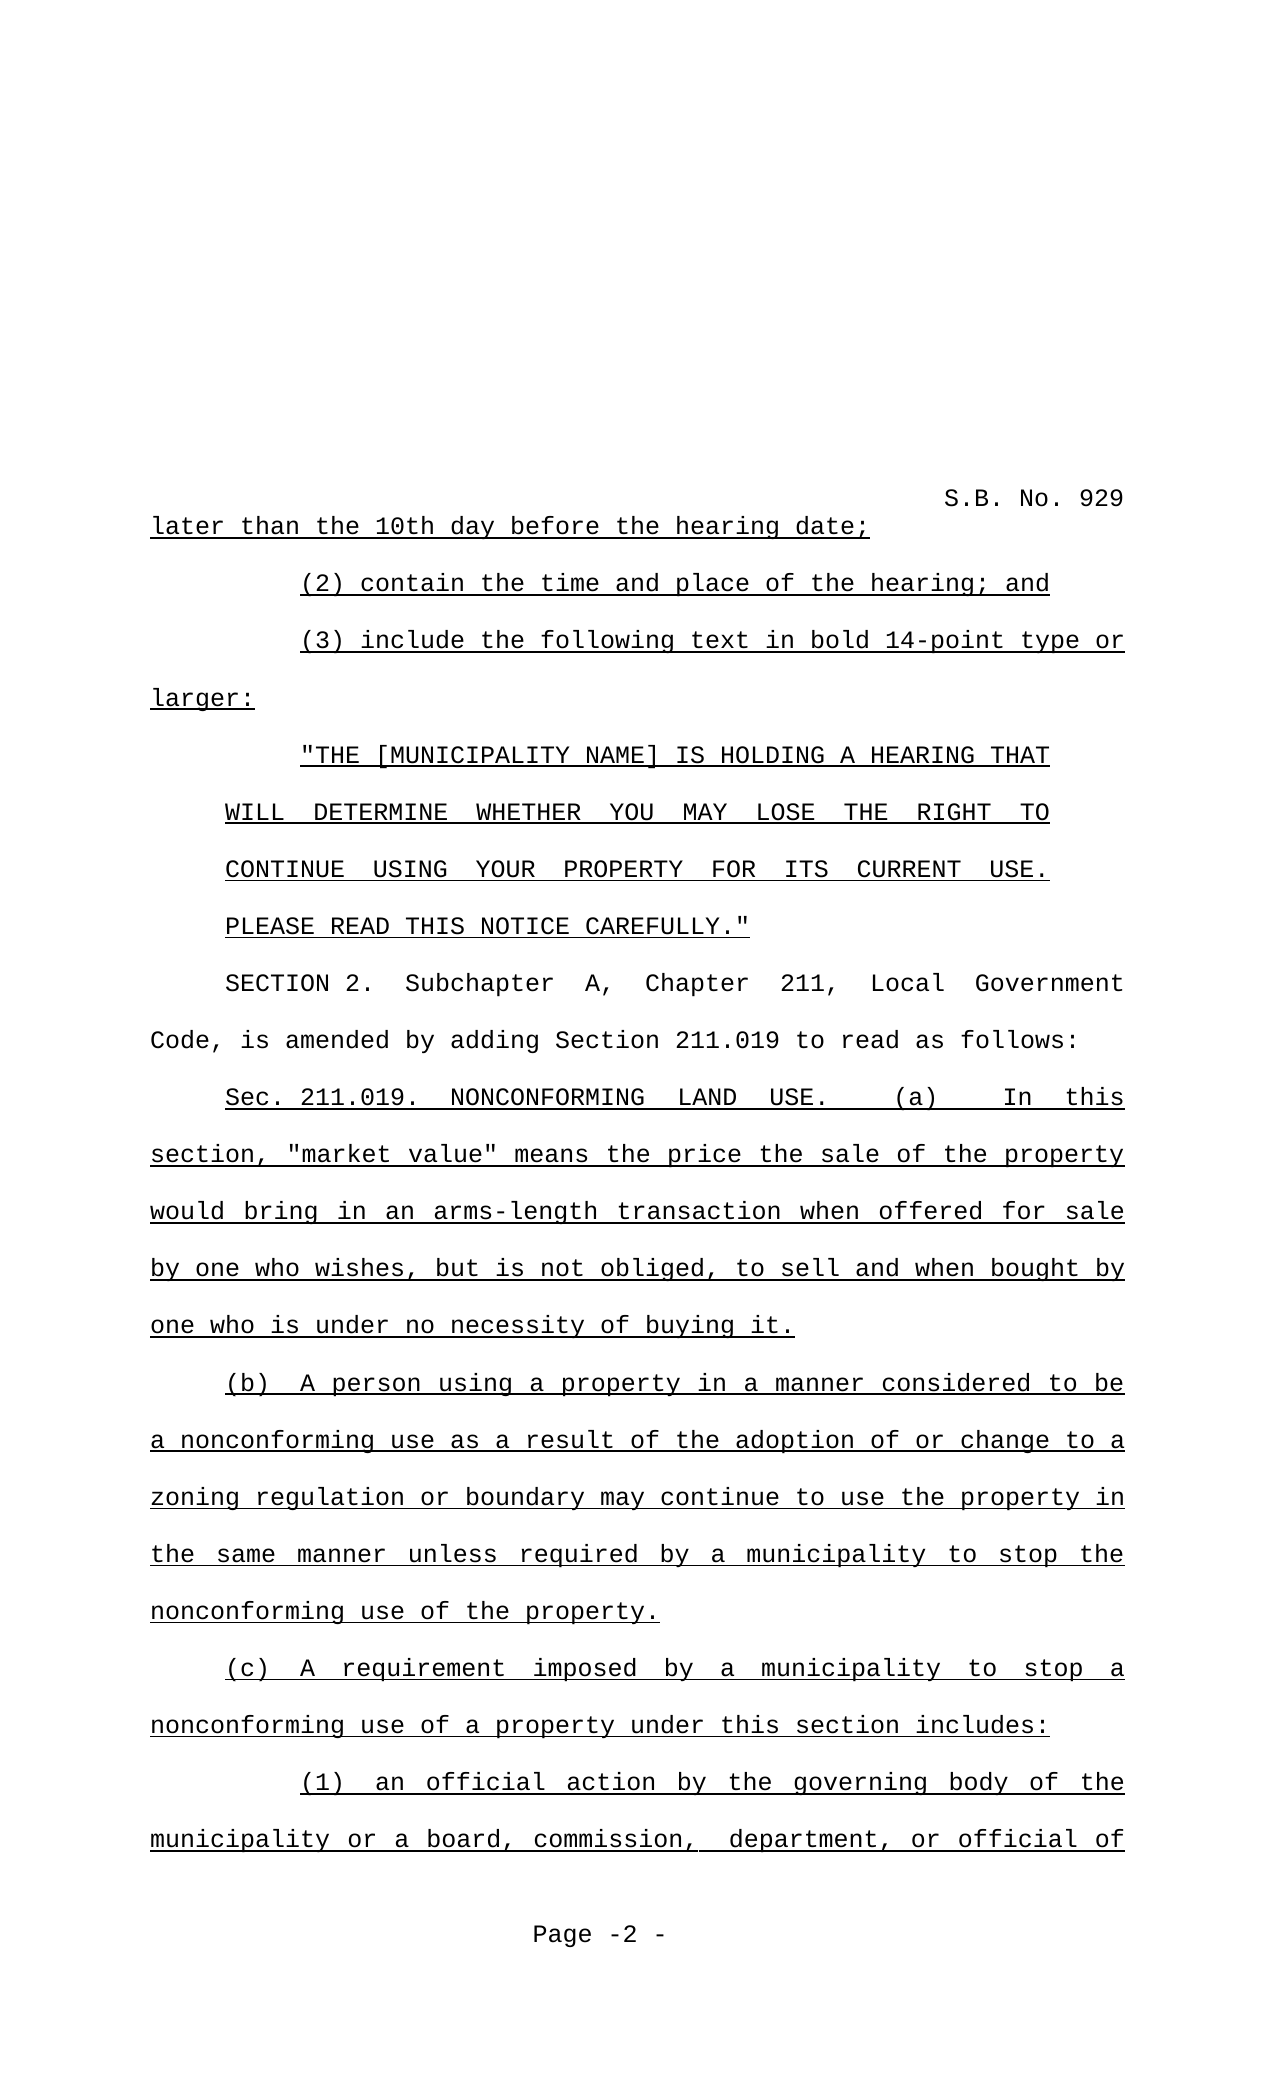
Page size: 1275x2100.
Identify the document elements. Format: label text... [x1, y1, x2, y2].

text "THE [MUNICIPALITY NAME] IS HOLDING A HEARING THAT WILL DETERMINE WHETHER YOU MAY LOSE THE RIGHT TO CONTINUE USING YOUR PROPERTY FOR ITS CURRENT USE. PLEASE READ THIS NOTICE CAREFULLY." [225, 824, 1050, 880]
text Sec. 211.019. NONCONFORMING LAND USE. (a) In this section, "market value" means the price the sale of the property would bring in an arms-length transaction when offered for sale by one who wishes, but is not obliged, to sell and when bought by one who is under no necessity of buying it. [150, 1167, 1125, 1222]
text (b) A person using a property in a manner considered to be a nonconforming use as a result of the adoption of or change to a zoning regulation or boundary may continue to use the property in the same manner unless required by a municipality to stop the nonconforming use of the property. [150, 1452, 1125, 1508]
text (2) contain the time and place of the hearing; and [150, 571, 1125, 599]
text Sec. 211.019. NONCONFORMING LAND USE. (a) In this section, "market value" means the price the sale of the property would bring in an arms-length transaction when offered for sale by one who wishes, but is not obliged, to sell and when bought by one who is under no necessity of buying it. [150, 1224, 1125, 1279]
text (b) A person using a property in a manner considered to be a nonconforming use as a result of the adoption of or change to a zoning regulation or boundary may continue to use the property in the same manner unless required by a municipality to stop the nonconforming use of the property. [150, 1566, 1125, 1627]
text (b) A person using a property in a manner considered to be a nonconforming use as a result of the adoption of or change to a zoning regulation or boundary may continue to use the property in the same manner unless required by a municipality to stop the nonconforming use of the property. [150, 1509, 1125, 1565]
text SECTION 2. Subchapter A, Chapter 211, Local Government Code, is amended by adding Section 211.019 to read as follows: [150, 970, 1125, 1056]
text "THE [MUNICIPALITY NAME] IS HOLDING A HEARING THAT WILL DETERMINE WHETHER YOU MAY LOSE THE RIGHT TO CONTINUE USING YOUR PROPERTY FOR ITS CURRENT USE. PLEASE READ THIS NOTICE CAREFULLY." [225, 881, 1050, 942]
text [150, 514, 1125, 542]
text (3) include the following text in bold 14-point type or larger: [150, 628, 1125, 713]
text (b) A person using a property in a manner considered to be a nonconforming use as a result of the adoption of or change to a zoning regulation or boundary may continue to use the property in the same manner unless required by a municipality to stop the nonconforming use of the property. [150, 1370, 1125, 1450]
text (c) A requirement imposed by a municipality to stop a nonconforming use of a property under this section includes: [150, 1655, 1125, 1741]
text Sec. 211.019. NONCONFORMING LAND USE. (a) In this section, "market value" means the price the sale of the property would bring in an arms-length transaction when offered for sale by one who wishes, but is not obliged, to sell and when bought by one who is under no necessity of buying it. [150, 1281, 1125, 1341]
text Sec. 211.019. NONCONFORMING LAND USE. (a) In this section, "market value" means the price the sale of the property would bring in an arms-length transaction when offered for sale by one who wishes, but is not obliged, to sell and when bought by one who is under no necessity of buying it. [150, 1084, 1125, 1165]
text "THE [MUNICIPALITY NAME] IS HOLDING A HEARING THAT WILL DETERMINE WHETHER YOU MAY LOSE THE RIGHT TO CONTINUE USING YOUR PROPERTY FOR ITS CURRENT USE. PLEASE READ THIS NOTICE CAREFULLY." [225, 742, 1050, 822]
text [150, 1769, 1125, 1850]
